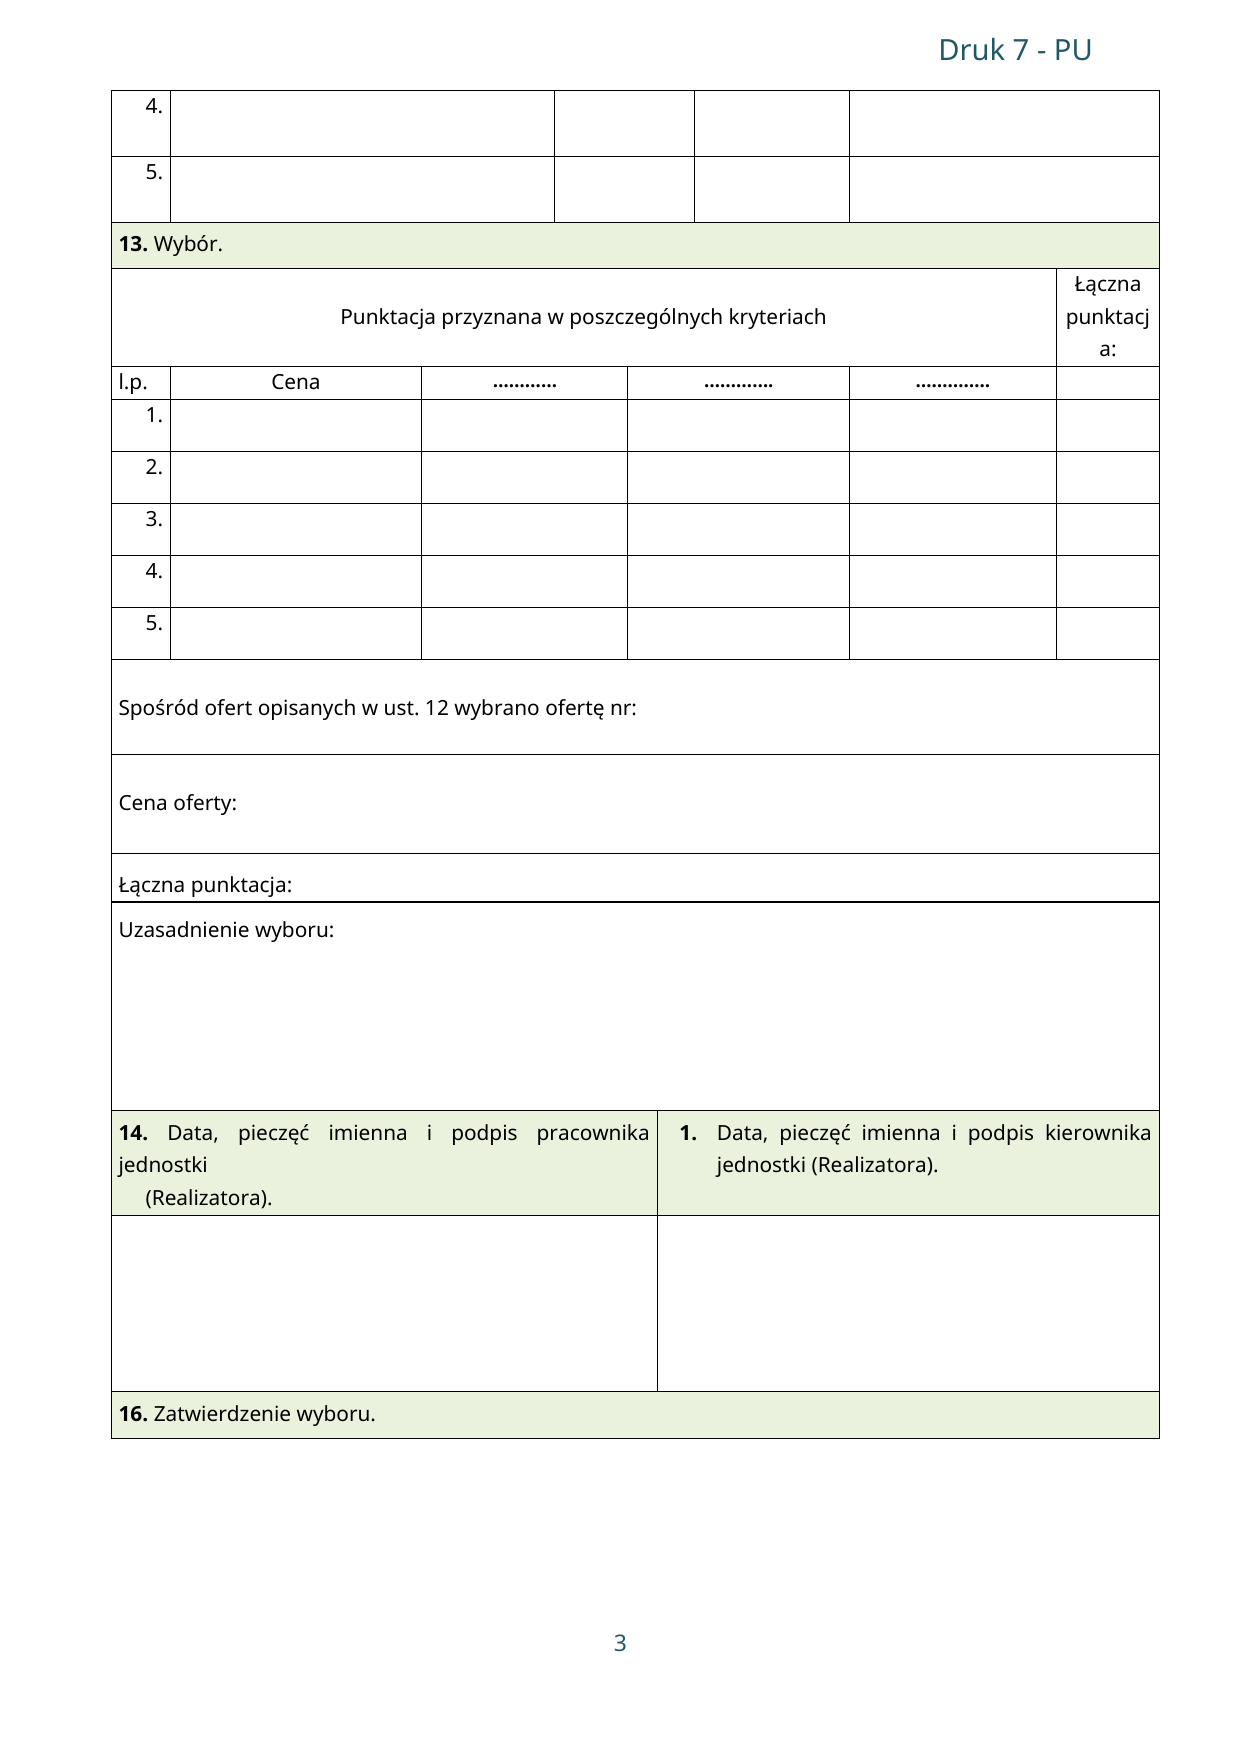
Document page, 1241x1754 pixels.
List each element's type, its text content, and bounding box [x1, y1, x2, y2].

table_cell 3. [112, 504, 170, 555]
table_cell [850, 556, 1056, 607]
table_cell [628, 504, 849, 555]
table_cell [112, 1216, 657, 1391]
table_cell [422, 452, 627, 503]
table_cell Uzasadnienie wyboru: [112, 903, 1159, 1110]
table_cell Spośród ofert opisanych w ust. 12 wybrano ofertę nr: [112, 660, 1159, 754]
table_cell Łączna punktacja: [112, 854, 1159, 901]
table_cell 16. Zatwierdzenie wyboru. [112, 1392, 1159, 1438]
table_cell [555, 157, 694, 222]
table_cell 4. [112, 91, 170, 156]
table_cell [850, 157, 1159, 222]
table_cell [850, 91, 1159, 156]
table_cell [628, 556, 849, 607]
table_cell [171, 608, 421, 659]
table_cell Data, pieczęć imienna i podpis kierownika jednostki (Realizatora). [658, 1111, 1159, 1215]
table_cell [171, 400, 421, 451]
table_cell …………. [628, 367, 849, 399]
table_cell [171, 452, 421, 503]
table_cell [695, 91, 849, 156]
table_cell 5. [112, 157, 170, 222]
table_cell ………… [422, 367, 627, 399]
table_cell Cena [171, 367, 421, 399]
table_cell [171, 504, 421, 555]
table_cell [171, 556, 421, 607]
table_cell [850, 504, 1056, 555]
table_cell [1057, 556, 1159, 607]
table_cell [628, 400, 849, 451]
table_cell [1057, 400, 1159, 451]
table_cell [628, 452, 849, 503]
table_cell [658, 1216, 1159, 1391]
table_cell [422, 504, 627, 555]
table_cell [628, 608, 849, 659]
table_cell 5. [112, 608, 170, 659]
table_cell [422, 608, 627, 659]
table_cell [422, 400, 627, 451]
table_cell 4. [112, 556, 170, 607]
table_cell ………….. [850, 367, 1056, 399]
table_cell 13. Wybór. [112, 223, 1159, 268]
table_cell Punktacja przyznana w poszczególnych kryteriach [112, 269, 1056, 366]
table_cell 14. Data, pieczęć imienna i podpis pracownika jednostki (Realizatora). [112, 1111, 657, 1215]
table_cell [850, 608, 1056, 659]
table_cell [850, 452, 1056, 503]
table_cell [422, 556, 627, 607]
table_cell [1057, 608, 1159, 659]
table_cell [171, 91, 554, 156]
table_cell [1057, 504, 1159, 555]
table_cell 2. [112, 452, 170, 503]
table_cell Cena oferty: [112, 755, 1159, 852]
table_cell Łączna punktacja: [1057, 269, 1159, 366]
table_cell [1057, 452, 1159, 503]
table_cell [171, 157, 554, 222]
table_cell 1. [112, 400, 170, 451]
table_cell l.p. [112, 367, 170, 399]
table_cell [695, 157, 849, 222]
table_cell [1057, 367, 1159, 399]
table_cell [850, 400, 1056, 451]
table_cell [555, 91, 694, 156]
